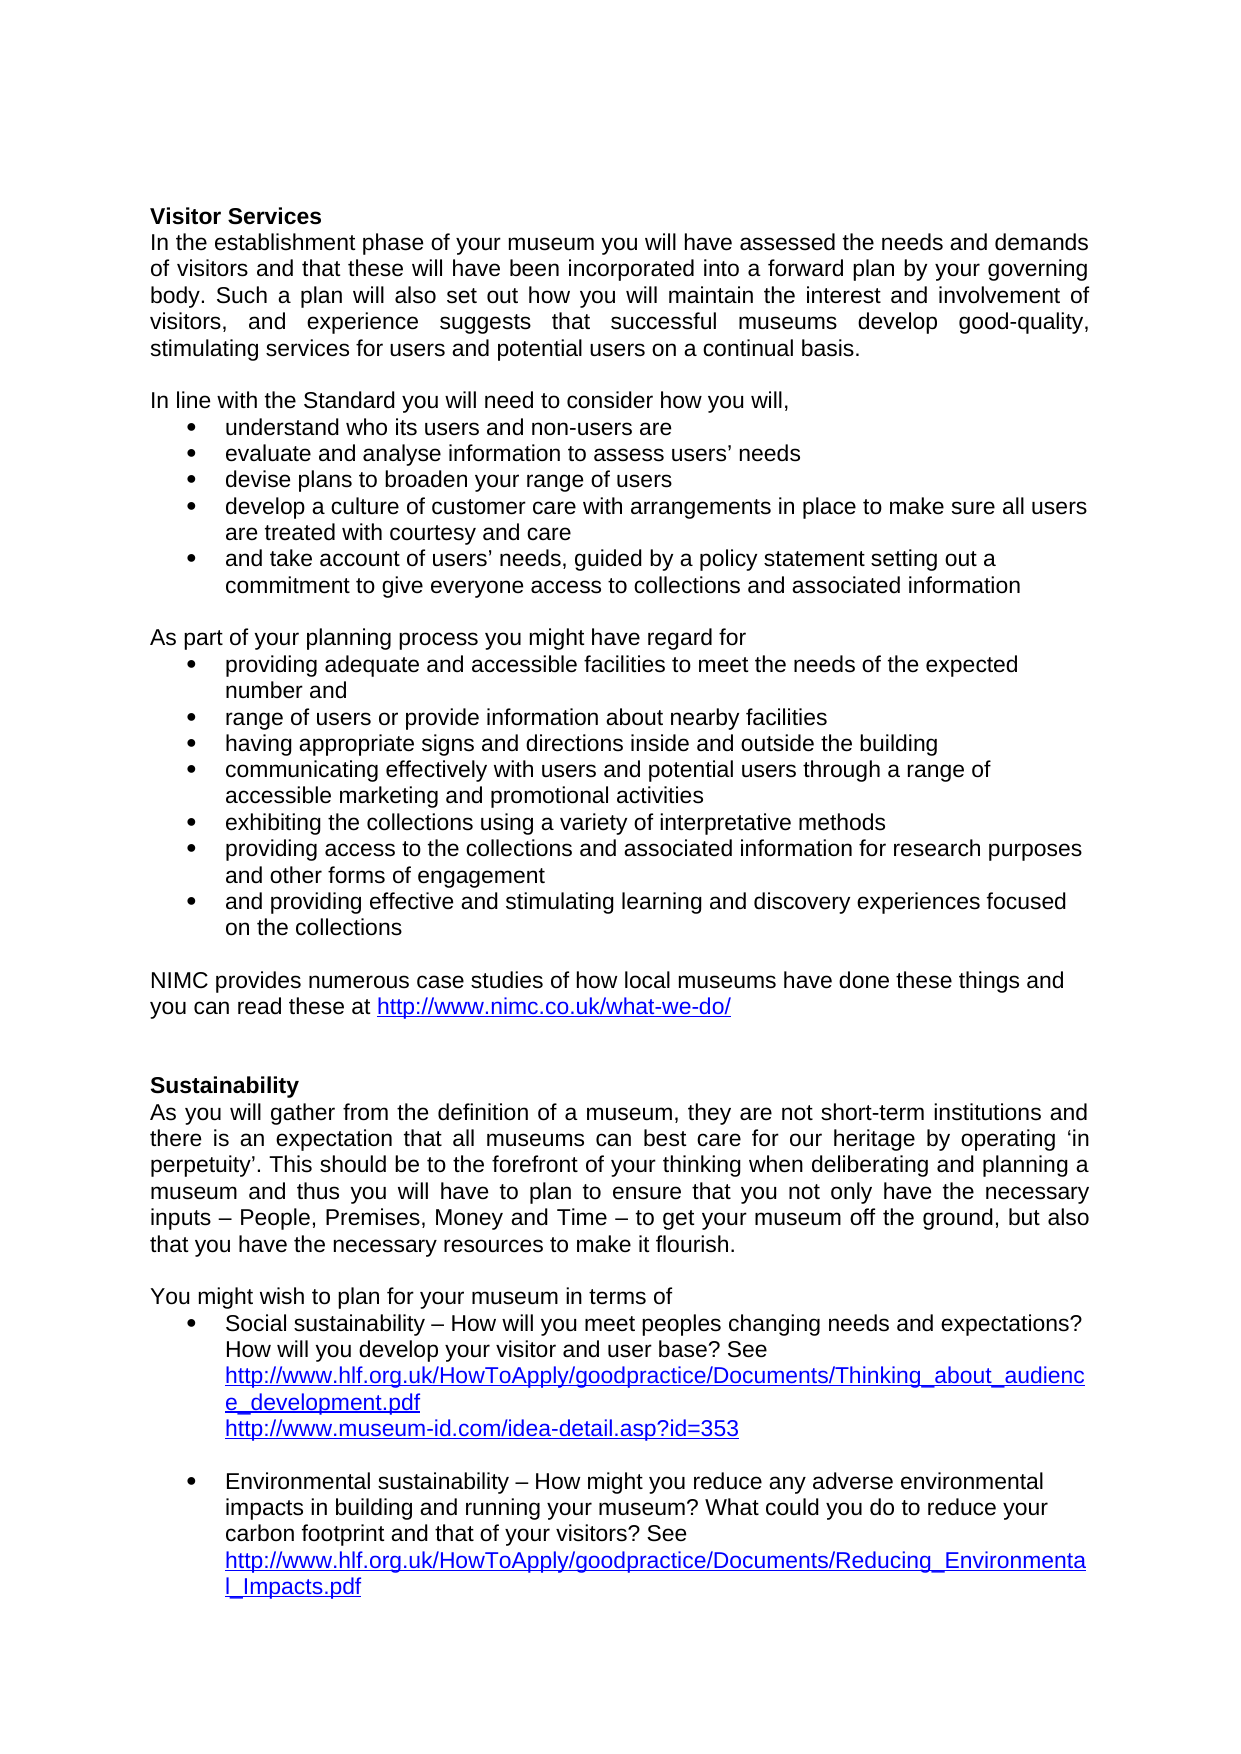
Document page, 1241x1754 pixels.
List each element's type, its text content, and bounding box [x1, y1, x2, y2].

list develop a culture of customer care with arrangements in place to make sure all users are treated with courtesy and care [187, 493, 1090, 545]
list evaluate and analyse information to assess users’ needs [187, 440, 1090, 466]
list understand who its users and non-users are [187, 413, 1090, 440]
text As you will gather from the definition of a museum, they are not short-term institutions and there is an expectation that all museums can best care for our heritage by operating ‘in perpetuity’. This should be to the forefront of your thinking when deliberating and planning a museum and thus you will have to plan to ensure that you not only have the necessary inputs – People, Premises, Money and Time – to get your museum off the ground, but also that you have the necessary resources to make it flourish. [150, 1099, 1090, 1257]
list communicating effectively with users and potential users through a range of accessible marketing and promotional activities [187, 756, 1090, 809]
list providing adequate and accessible facilities to meet the needs of the expected number and [187, 651, 1090, 703]
list Social sustainability – How will you meet peoples changing needs and expectations? How will you develop your visitor and user base? See http://www.hlf.org.uk/HowToApply/goodpractice/Documents/Thinking_about_audience_development.pdf [187, 1309, 1090, 1415]
list exhibiting the collections using a variety of interpretative methods [187, 809, 1090, 835]
list devise plans to broaden your range of users [187, 466, 1090, 493]
list providing access to the collections and associated information for research purposes and other forms of engagement [187, 835, 1090, 888]
list Environmental sustainability – How might you reduce any adverse environmental impacts in building and running your museum? What could you do to reduce your carbon footprint and that of your visitors? See http://www.hlf.org.uk/HowToApply/goodpractice/Documents/Reducing_Environmental_Impacts.pdf [187, 1468, 1090, 1599]
text Visitor Services [150, 203, 1090, 229]
text NIMC provides numerous case studies of how local museums have done these things and you can read these at http://www.nimc.co.uk/what-we-do/ [150, 967, 1090, 1020]
list range of users or provide information about nearby facilities [187, 703, 1090, 730]
text As part of your planning process you might have regard for [150, 624, 1090, 651]
list and providing effective and stimulating learning and discovery experiences focused on the collections [187, 888, 1090, 941]
list and take account of users’ needs, guided by a policy statement setting out a commitment to give everyone access to collections and associated information [187, 545, 1090, 598]
text You might wish to plan for your museum in terms of [150, 1283, 1090, 1309]
list having appropriate signs and directions inside and outside the building [187, 730, 1090, 756]
text In line with the Standard you will need to consider how you will, [150, 387, 1090, 413]
text In the establishment phase of your museum you will have assessed the needs and demands of visitors and that these will have been incorporated into a forward plan by your governing body. Such a plan will also set out how you will maintain the interest and involvement of visitors, and experience suggests that successful museums develop good-quality, stimulating services for users and potential users on a continual basis. [150, 229, 1090, 361]
text Sustainability [150, 1072, 1090, 1099]
text http://www.museum-id.com/idea-detail.asp?id=353 [225, 1415, 1090, 1441]
